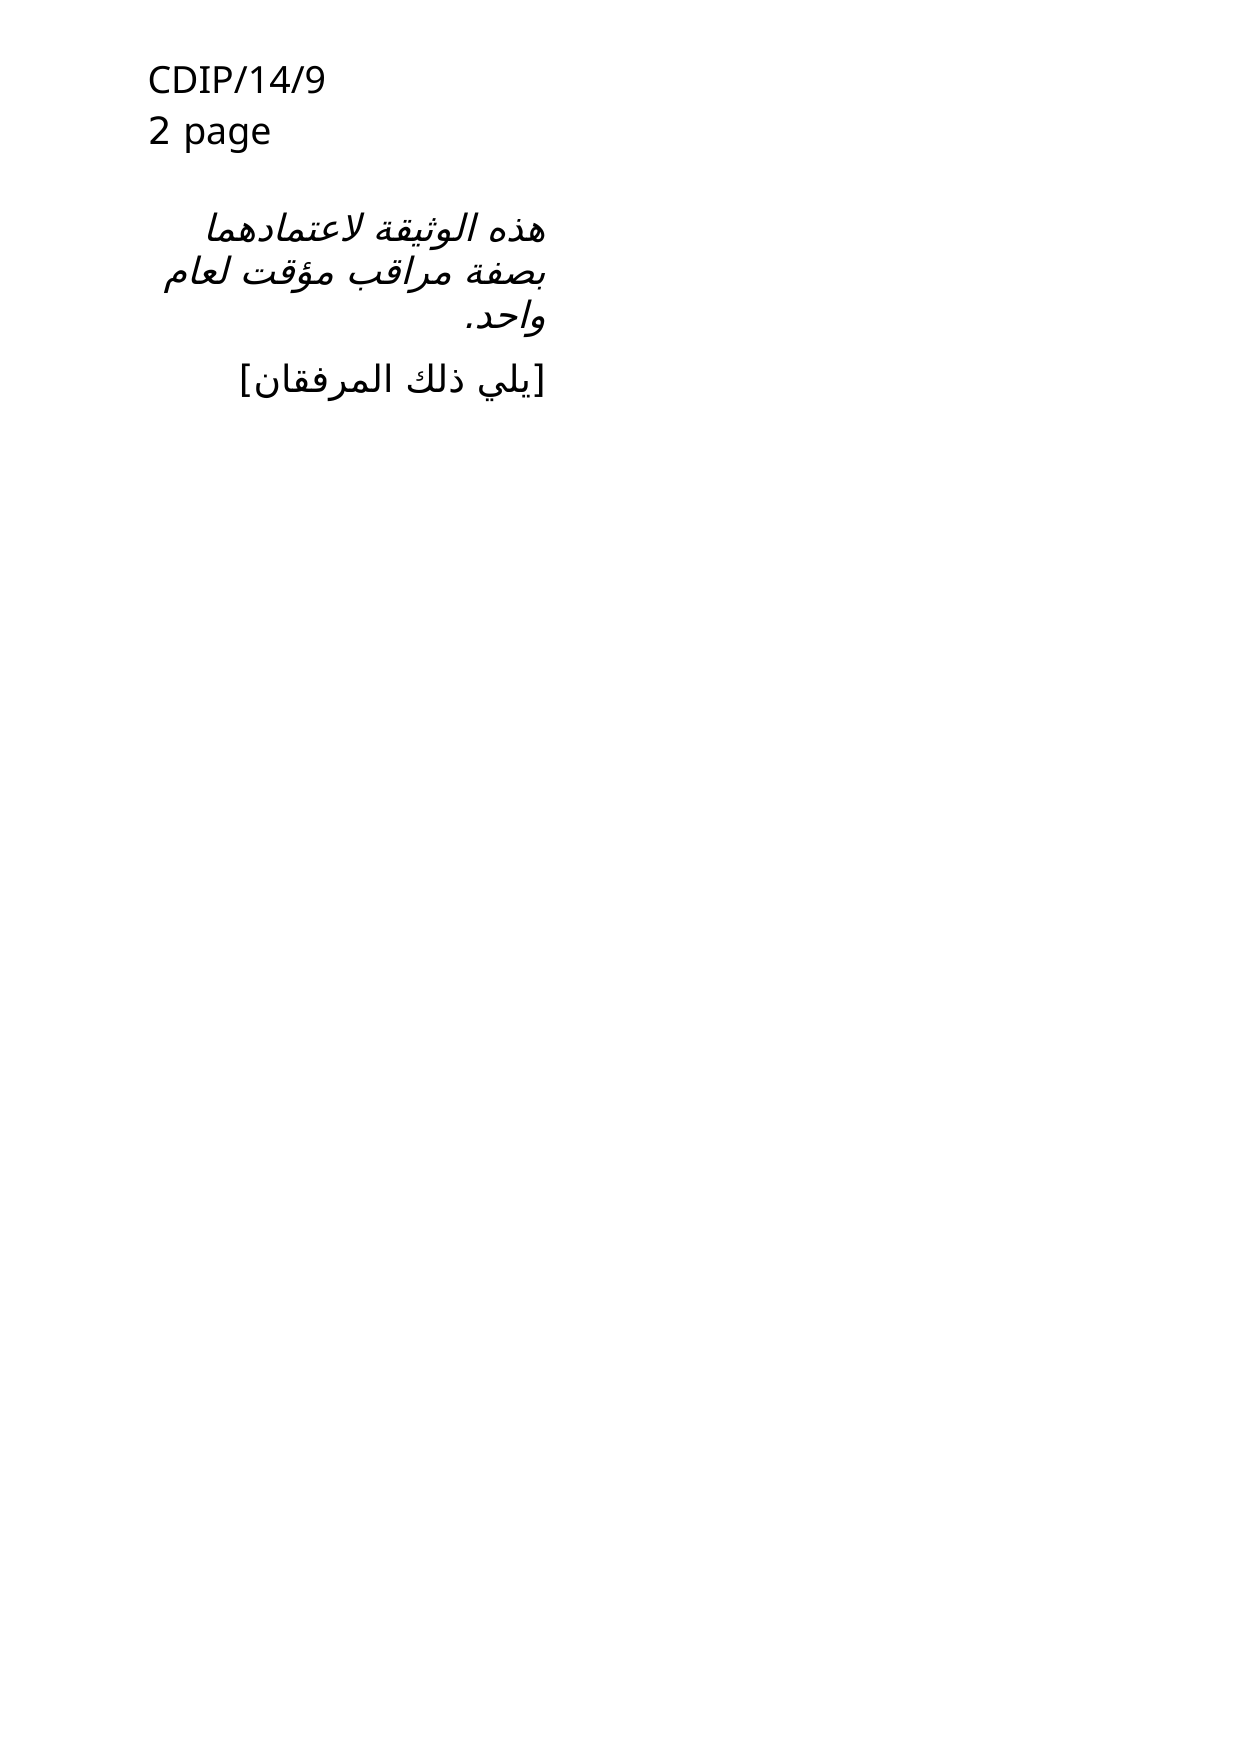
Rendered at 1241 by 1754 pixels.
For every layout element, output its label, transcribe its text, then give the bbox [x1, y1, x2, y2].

text [يلي ذلك المرفقان] [148, 358, 546, 402]
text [148, 206, 546, 337]
